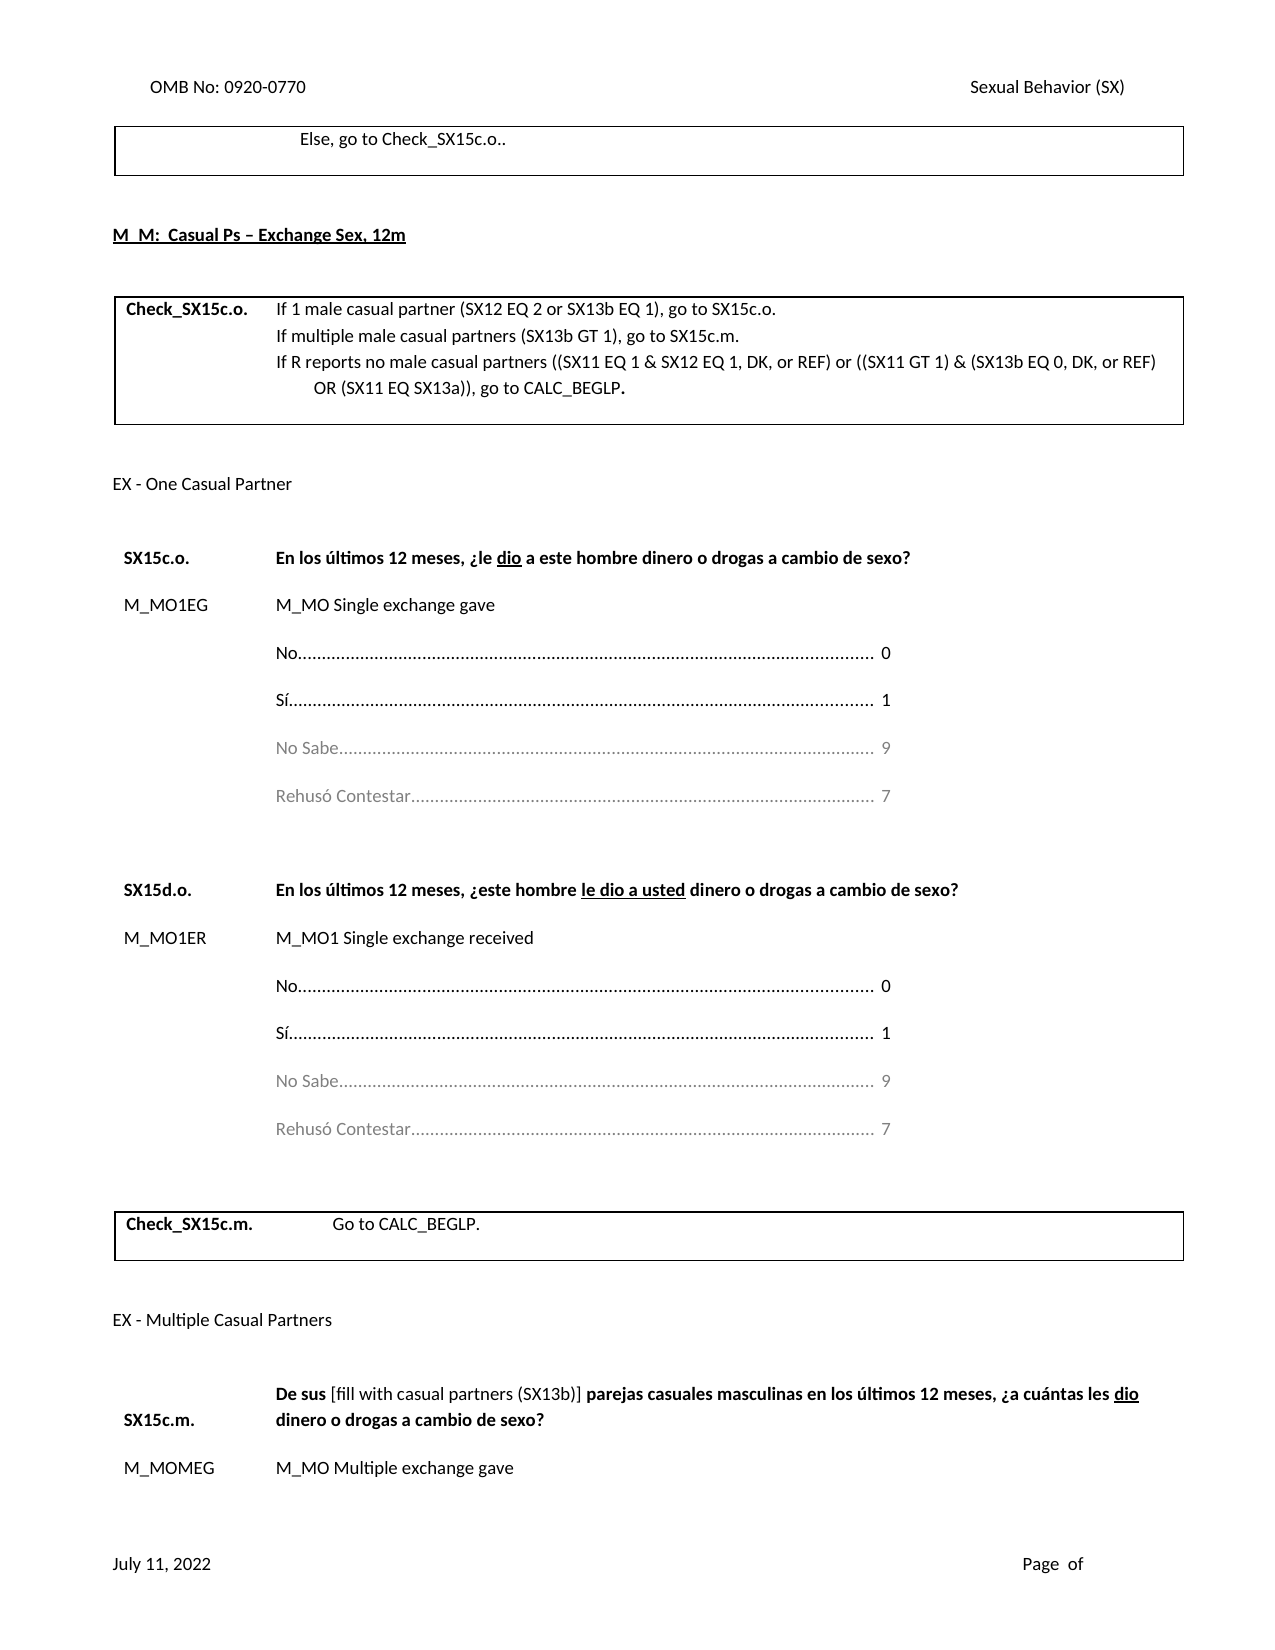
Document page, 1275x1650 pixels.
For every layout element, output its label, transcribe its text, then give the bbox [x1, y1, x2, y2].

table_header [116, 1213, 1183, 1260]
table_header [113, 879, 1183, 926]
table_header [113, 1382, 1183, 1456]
subtitle M_M: Casual Ps – Exchange Sex, 12m [112, 223, 1162, 246]
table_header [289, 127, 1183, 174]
subtitle EX - One Casual Partner [112, 472, 1162, 495]
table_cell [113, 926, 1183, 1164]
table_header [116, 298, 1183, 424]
subtitle EX - Multiple Casual Partners [112, 1308, 1162, 1331]
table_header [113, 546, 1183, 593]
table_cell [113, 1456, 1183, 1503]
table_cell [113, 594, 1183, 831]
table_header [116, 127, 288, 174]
